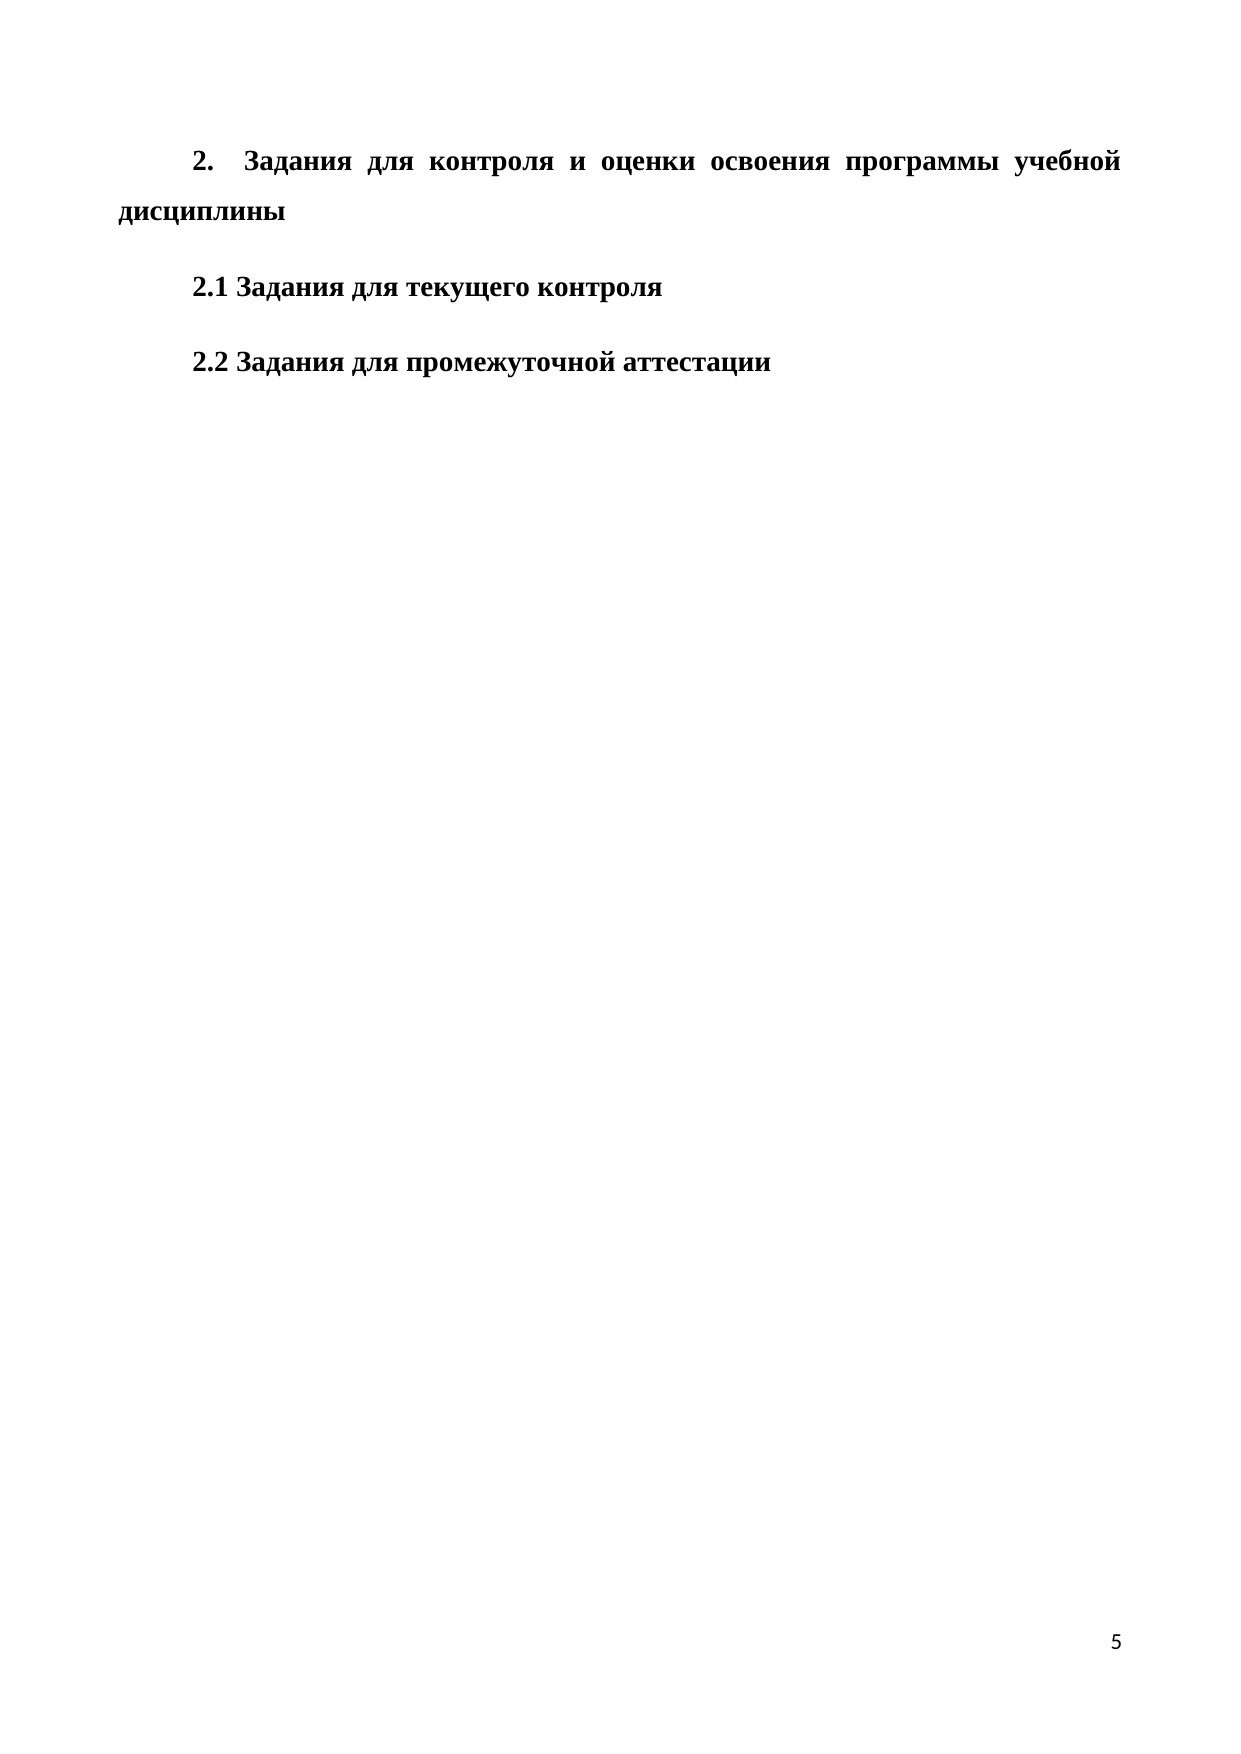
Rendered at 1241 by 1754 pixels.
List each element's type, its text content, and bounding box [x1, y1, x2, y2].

text 2.1 Задания для текущего контроля [118, 269, 1122, 302]
text 2. Задания для контроля и оценки освоения программы учебной дисциплины [118, 143, 1122, 227]
text 2.2 Задания для промежуточной аттестации [118, 344, 1122, 378]
